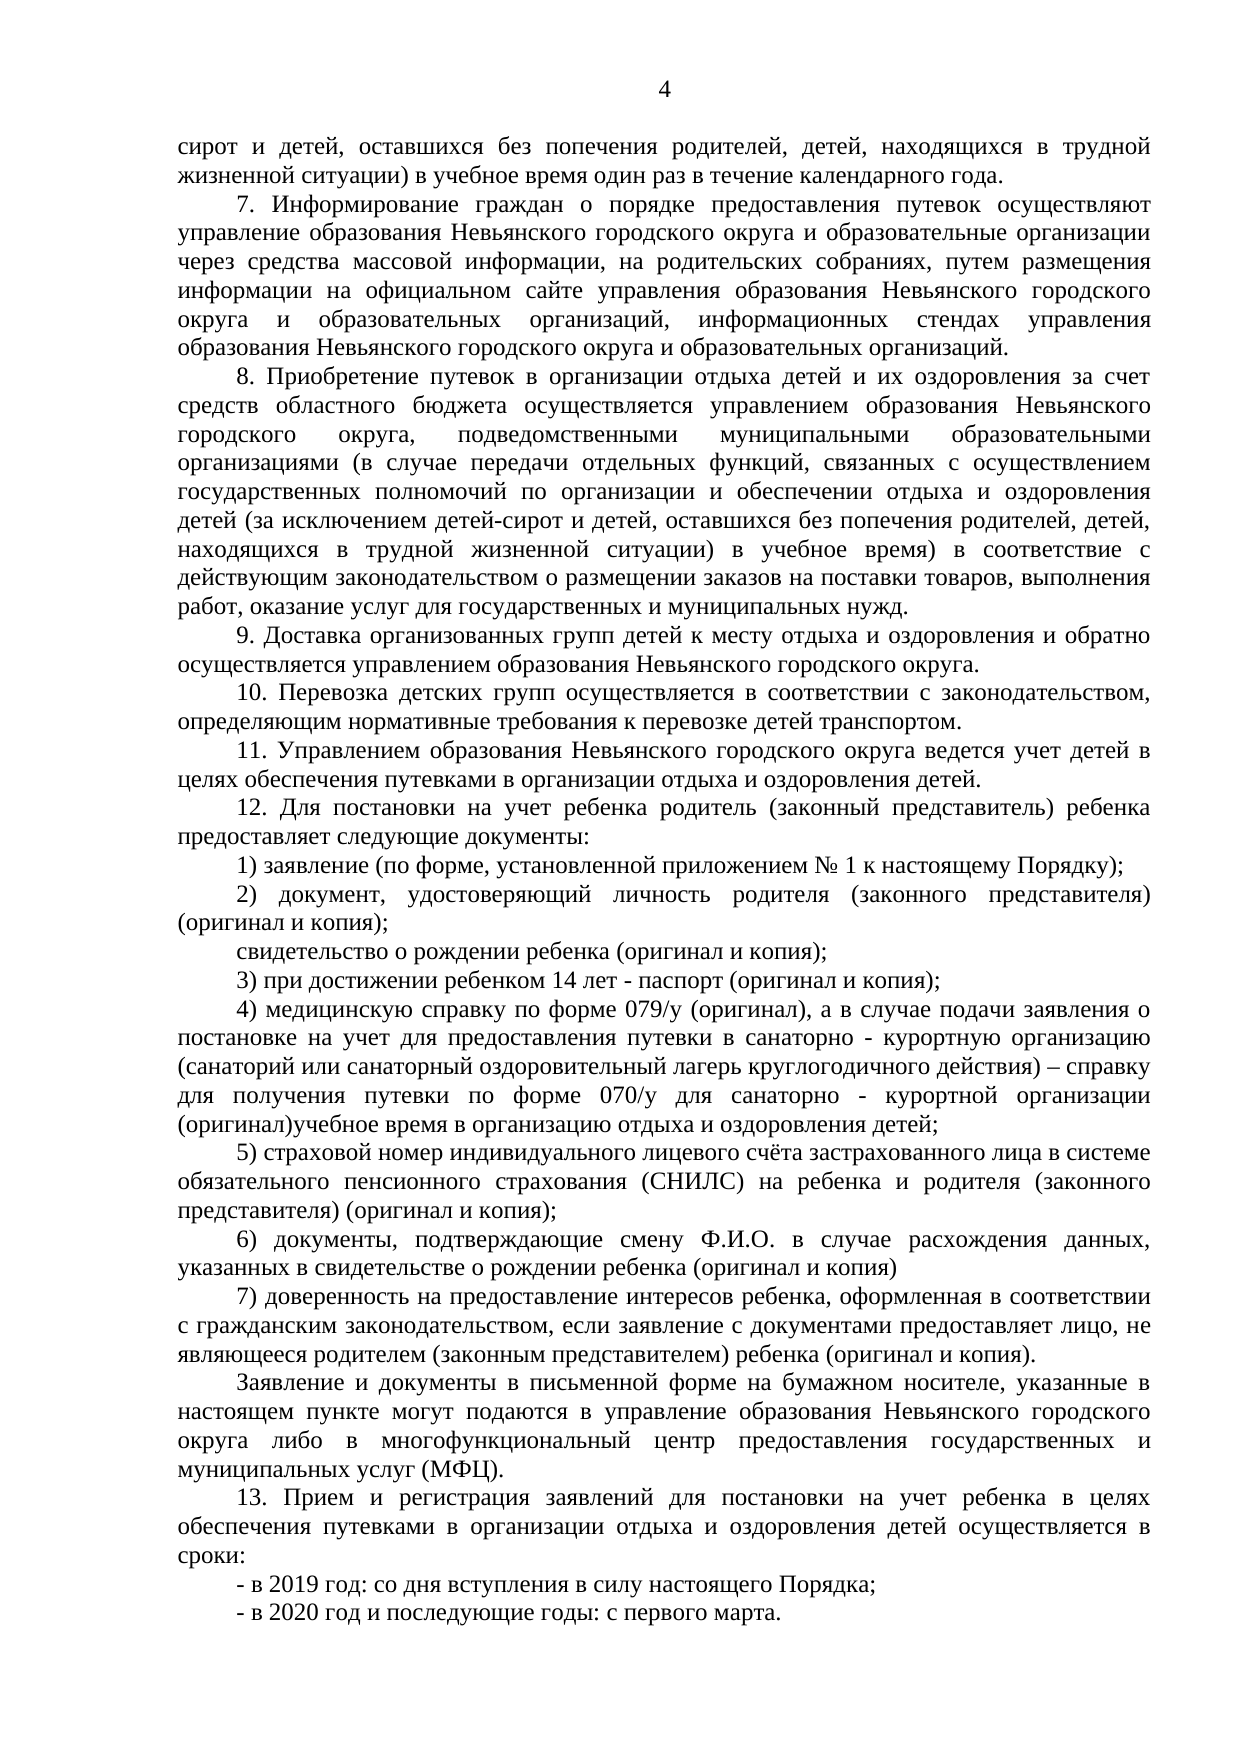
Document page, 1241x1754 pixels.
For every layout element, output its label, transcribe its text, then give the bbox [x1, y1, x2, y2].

text 9. Доставка организованных групп детей к месту отдыха и оздоровления и обратно осуществляется управлением образования Невьянского городского округа. [177, 620, 1152, 677]
text 6) документы, подтверждающие смену Ф.И.О. в случае расхождения данных, указанных в свидетельстве о рождении ребенка (оригинал и копия) [177, 1224, 1152, 1281]
text 5) страховой номер индивидуального лицевого счёта застрахованного лица в системе обязательного пенсионного страхования (СНИЛС) на ребенка и родителя (законного представителя) (оригинал и копия); [177, 1137, 1152, 1224]
text 11. Управлением образования Невьянского городского округа ведется учет детей в целях обеспечения путевками в организации отдыха и оздоровления детей. [177, 735, 1152, 792]
text 7. Информирование граждан о порядке предоставления путевок осуществляют управление образования Невьянского городского округа и образовательные организации через средства массовой информации, на родительских собраниях, путем размещения информации на официальном сайте управления образования Невьянского городского округа и образовательных организаций, информационных стендах управления образования Невьянского городского округа и образовательных организаций. [177, 189, 1152, 361]
text 13. Прием и регистрация заявлений для постановки на учет ребенка в целях обеспечения путевками в организации отдыха и оздоровления детей осуществляется в сроки: [177, 1482, 1152, 1569]
text 7) доверенность на предоставление интересов ребенка, оформленная в соответствии с гражданским законодательством, если заявление с документами предоставляет лицо, не являющееся родителем (законным представителем) ребенка (оригинал и копия). [177, 1281, 1152, 1367]
text свидетельство о рождении ребенка (оригинал и копия); [177, 936, 1152, 965]
text - в 2020 год и последующие годы: с первого марта. [177, 1597, 1152, 1626]
text 2) документ, удостоверяющий личность родителя (законного представителя) (оригинал и копия); [177, 879, 1152, 936]
text 3) при достижении ребенком 14 лет - паспорт (оригинал и копия); [177, 965, 1152, 994]
text 10. Перевозка детских групп осуществляется в соответствии с законодательством, определяющим нормативные требования к перевозке детей транспортом. [177, 677, 1152, 735]
text 1) заявление (по форме, установленной приложением № 1 к настоящему Порядку); [177, 850, 1152, 879]
text 4) медицинскую справку по форме 079/у (оригинал), а в случае подачи заявления о постановке на учет для предоставления путевки в санаторно - курортную организацию (санаторий или санаторный оздоровительный лагерь круглогодичного действия) – справку для получения путевки по форме 070/у для санаторно - курортной организации (оригинал)учебное время в организацию отдыха и оздоровления детей; [177, 994, 1152, 1137]
text 8. Приобретение путевок в организации отдыха детей и их оздоровления за счет средств областного бюджета осуществляется управлением образования Невьянского городского округа, подведомственными муниципальными образовательными организациями (в случае передачи отдельных функций, связанных с осуществлением государственных полномочий по организации и обеспечении отдыха и оздоровления детей (за исключением детей-сирот и детей, оставшихся без попечения родителей, детей, находящихся в трудной жизненной ситуации) в учебное время) в соответствие с действующим законодательством о размещении заказов на поставки товаров, выполнения работ, оказание услуг для государственных и муниципальных нужд. [177, 361, 1152, 620]
text 12. Для постановки на учет ребенка родитель (законный представитель) ребенка предоставляет следующие документы: [177, 792, 1152, 850]
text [177, 131, 1152, 189]
text Заявление и документы в письменной форме на бумажном носителе, указанные в настоящем пункте могут подаются в управление образования Невьянского городского округа либо в многофункциональный центр предоставления государственных и муниципальных услуг (МФЦ). [177, 1367, 1152, 1482]
text - в 2019 год: со дня вступления в силу настоящего Порядка; [177, 1569, 1152, 1597]
